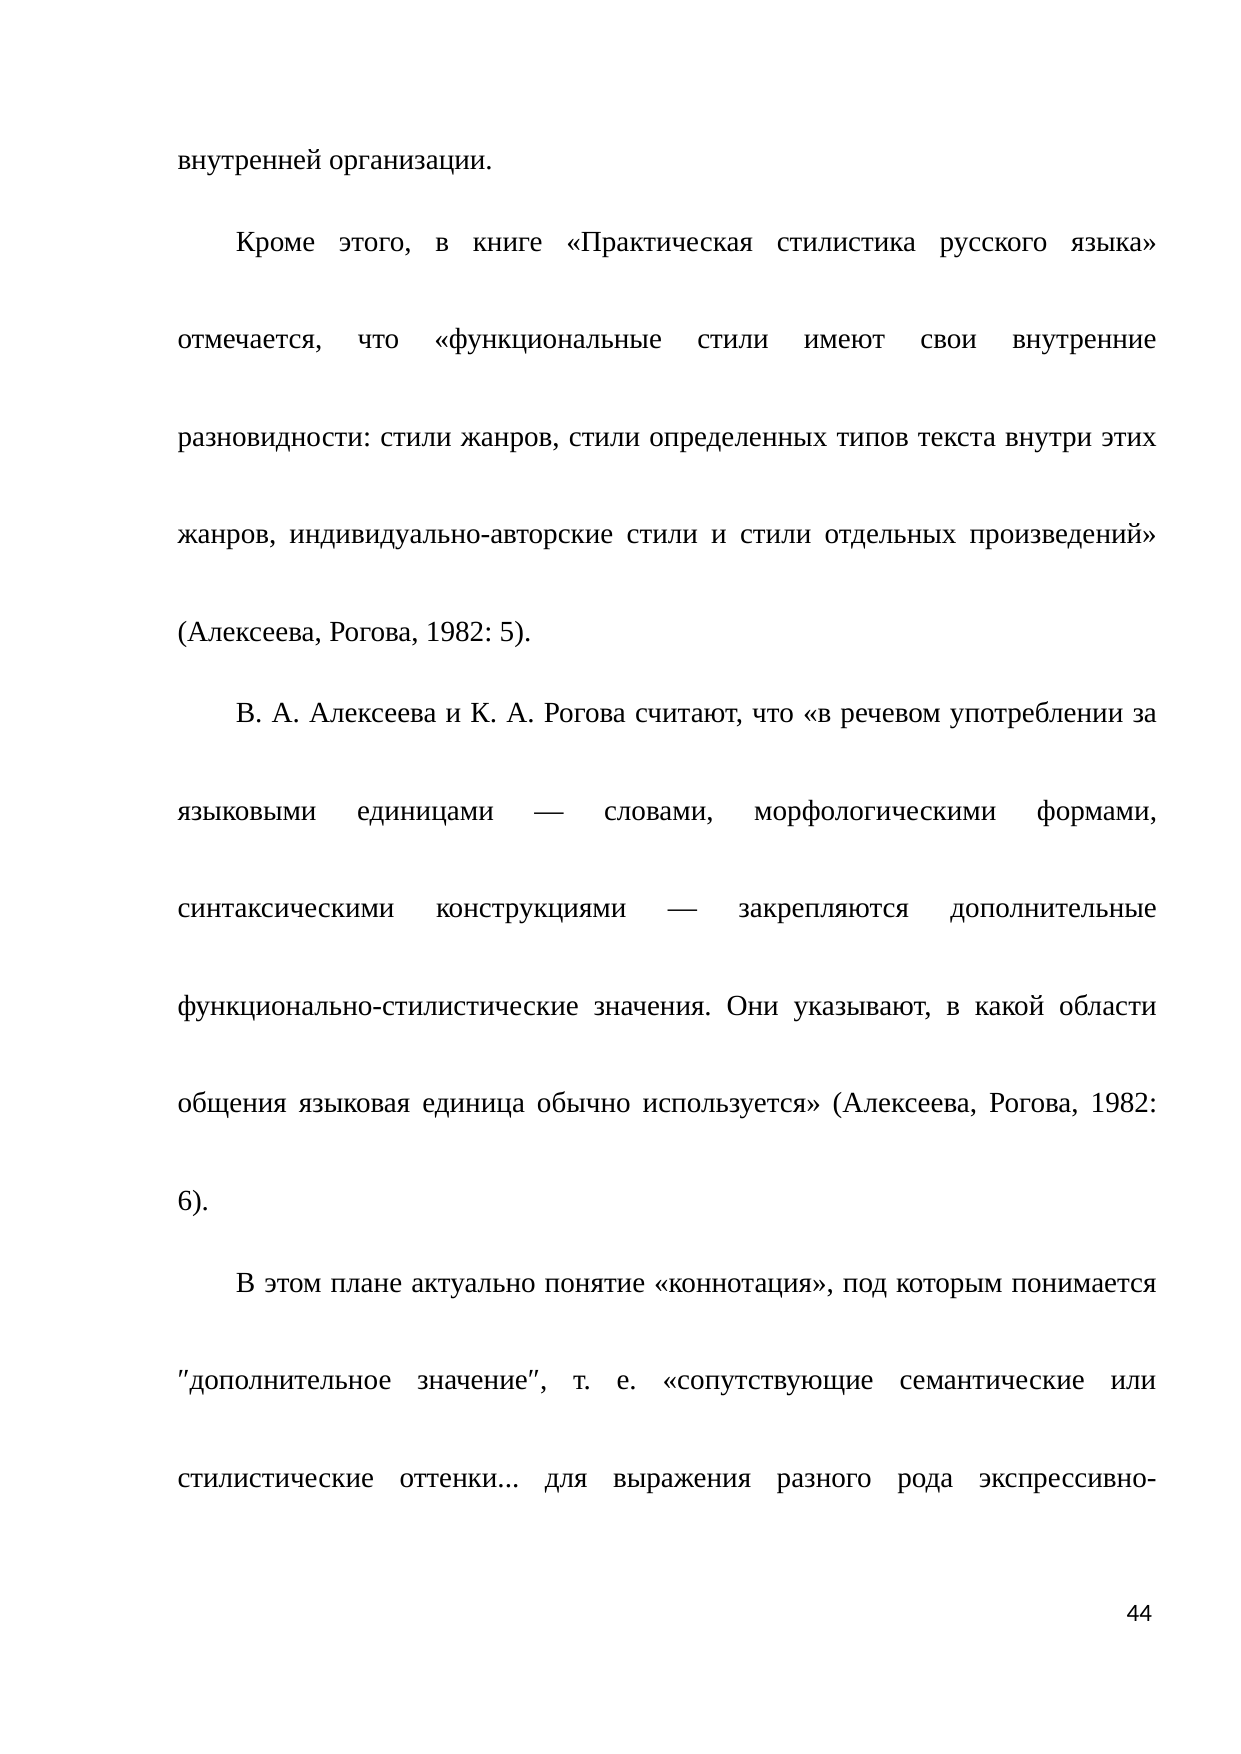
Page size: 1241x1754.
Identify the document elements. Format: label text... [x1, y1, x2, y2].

text В. А. Алексеева и К. А. Рогова считают, что «в речевом употреблении за языковыми единицами — словами, морфологическими формами, синтаксическими конструкциями — закрепляются дополнительные функционально-стилистические значения. Они указывают, в какой области общения языковая единица обычно используется» (Алексеева, Рогова, 1982: 6). [177, 680, 1157, 1232]
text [177, 126, 1157, 191]
text Кроме этого, в книге «Практическая стилистика русского языка» отмечается, что «функциональные стили имеют свои внутренние разновидности: стили жанров, стили определенных типов текста внутри этих жанров, индивидуально-авторские стили и стили отдельных произведений» (Алексеева, Рогова, 1982: 5). [177, 208, 1157, 663]
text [177, 1249, 1157, 1509]
